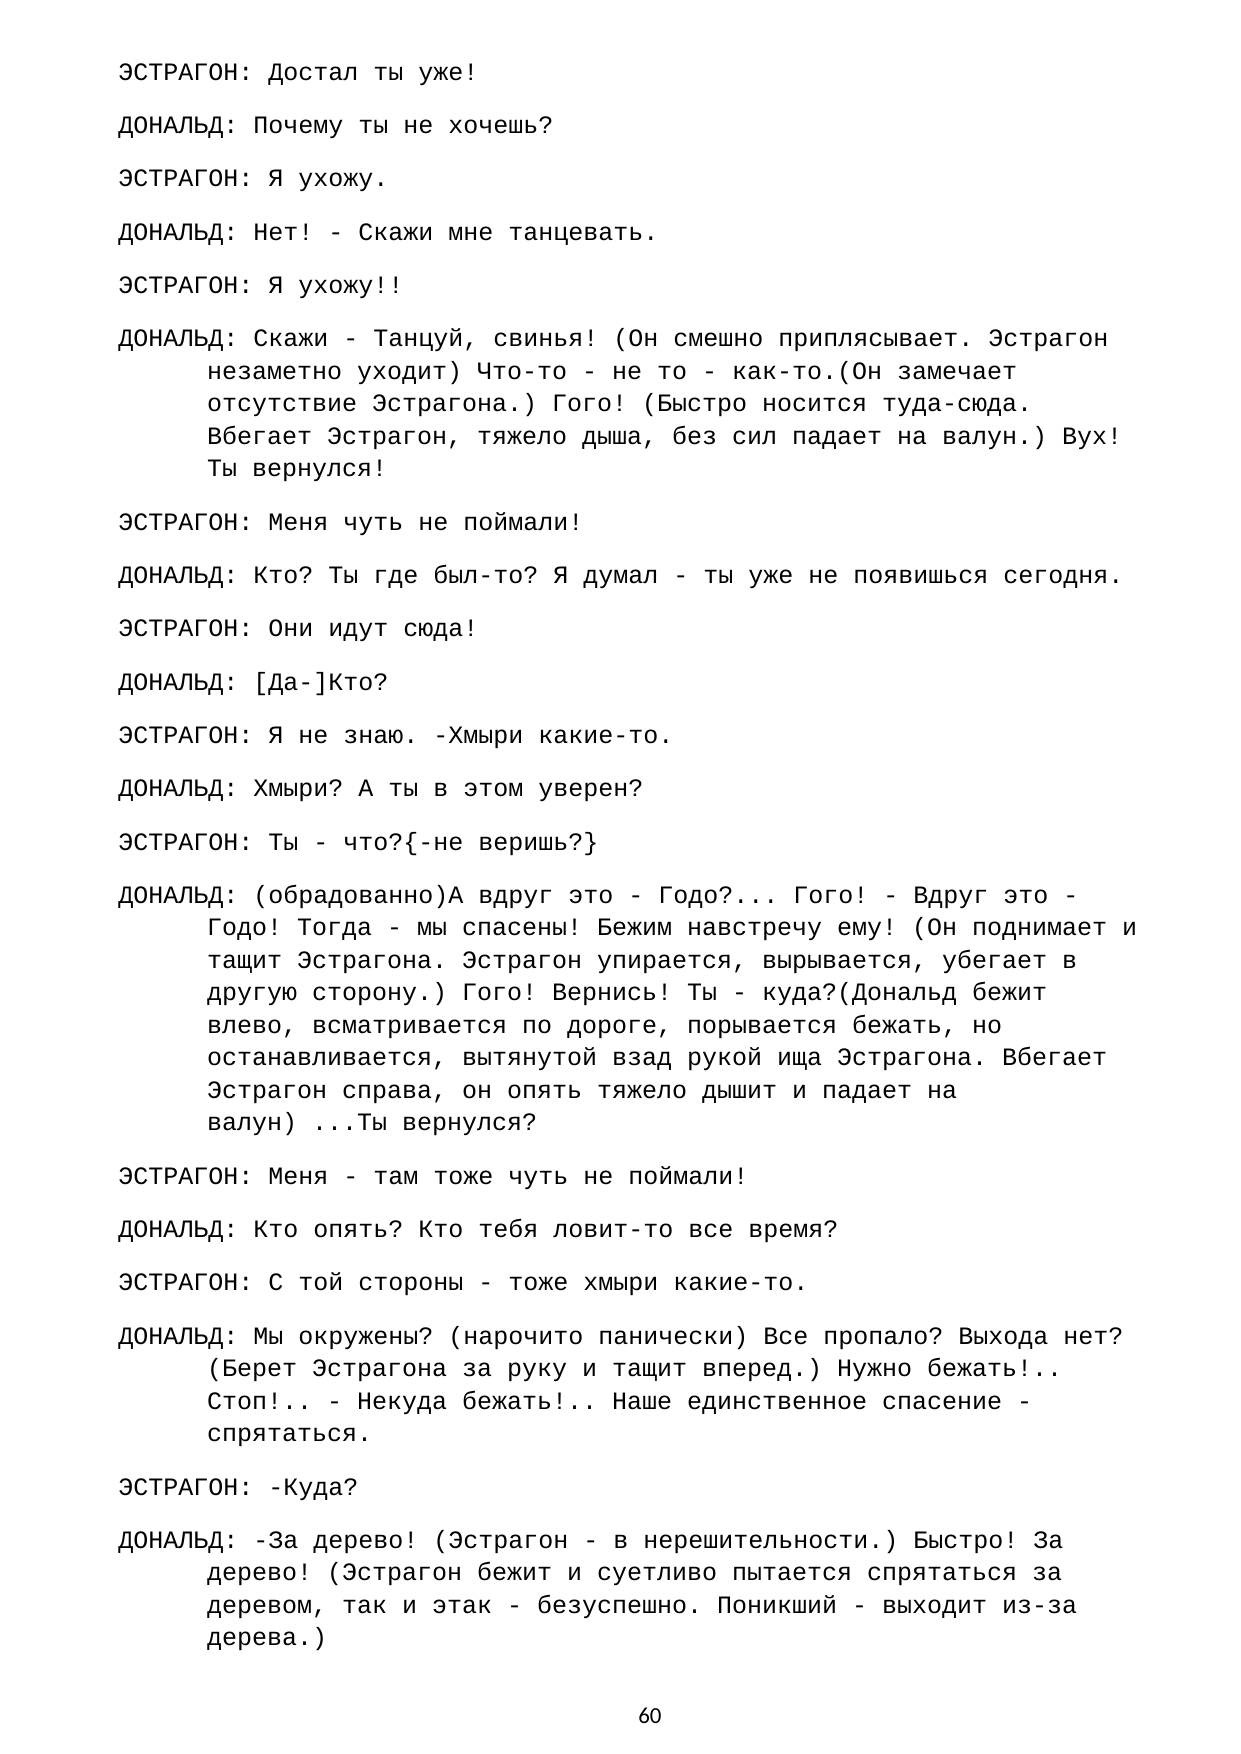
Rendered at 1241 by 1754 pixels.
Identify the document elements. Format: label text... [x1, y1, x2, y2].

text ДОНАЛЬД: Хмыри? А ты в этом уверен? [118, 776, 1152, 804]
text ДОНАЛЬД: Кто опять? Кто тебя ловит-то все время? [118, 1217, 1152, 1245]
text ЭСТРАГОН: -Куда? [118, 1474, 1152, 1502]
text ЭСТРАГОН: Меня чуть не поймали! [118, 509, 1152, 537]
text ДОНАЛЬД: Мы окружены? (нарочито панически) Все пропало? Выхода нет? (Берет Эстрагона за руку и тащит вперед.) Нужно бежать!.. Стоп!.. - Некуда бежать!.. Наше единственное спасение - спрятаться. [118, 1323, 1152, 1449]
text ЭСТРАГОН: С той стороны - тоже хмыри какие-то. [118, 1270, 1152, 1298]
text ЭСТРАГОН: Я не знаю. -Хмыри какие-то. [118, 722, 1152, 751]
text ЭСТРАГОН: Достал ты уже! [118, 59, 1152, 87]
text ДОНАЛЬД: (обрадованно)А вдруг это - Годо?... Гого! - Вдруг это - Годо! Тогда - мы спасены! Бежим навстречу ему! (Он поднимает и тащит Эстрагона. Эстрагон упирается, вырывается, убегает в другую сторону.) Гого! Вернись! Ты - куда?(Дональд бежит влево, всматривается по дороге, порывается бежать, но останавливается, вытянутой взад рукой ища Эстрагона. Вбегает Эстрагон справа, он опять тяжело дышит и падает на валун) ...Ты вернулся? [118, 882, 1152, 1138]
text ДОНАЛЬД: [Да-]Кто? [118, 669, 1152, 697]
text ДОНАЛЬД: Нет! - Скажи мне танцевать. [118, 219, 1152, 247]
text ЭСТРАГОН: Они идут сюда! [118, 616, 1152, 644]
text ЭСТРАГОН: Я ухожу. [118, 166, 1152, 194]
text ЭСТРАГОН: Меня - там тоже чуть не поймали! [118, 1163, 1152, 1192]
text ЭСТРАГОН: Ты - что?{-не веришь?} [118, 829, 1152, 857]
text ДОНАЛЬД: Почему ты не хочешь? [118, 112, 1152, 141]
text ДОНАЛЬД: Скажи - Танцуй, свинья! (Он смешно приплясывает. Эстрагон незаметно уходит) Что-то - не то - как-то.(Он замечает отсутствие Эстрагона.) Гого! (Быстро носится туда-сюда. Вбегает Эстрагон, тяжело дыша, без сил падает на валун.) Вух! Ты вернулся! [118, 326, 1152, 484]
text ДОНАЛЬД: Кто? Ты где был-то? Я думал - ты уже не появишься сегодня. [118, 562, 1152, 591]
text ДОНАЛЬД: -За дерево! (Эстрагон - в нерешительности.) Быстро! За дерево! (Эстрагон бежит и суетливо пытается спрятаться за деревом, так и этак - безуспешно. Поникший - выходит из-за дерева.) [118, 1527, 1152, 1653]
text ЭСТРАГОН: Я ухожу!! [118, 272, 1152, 301]
